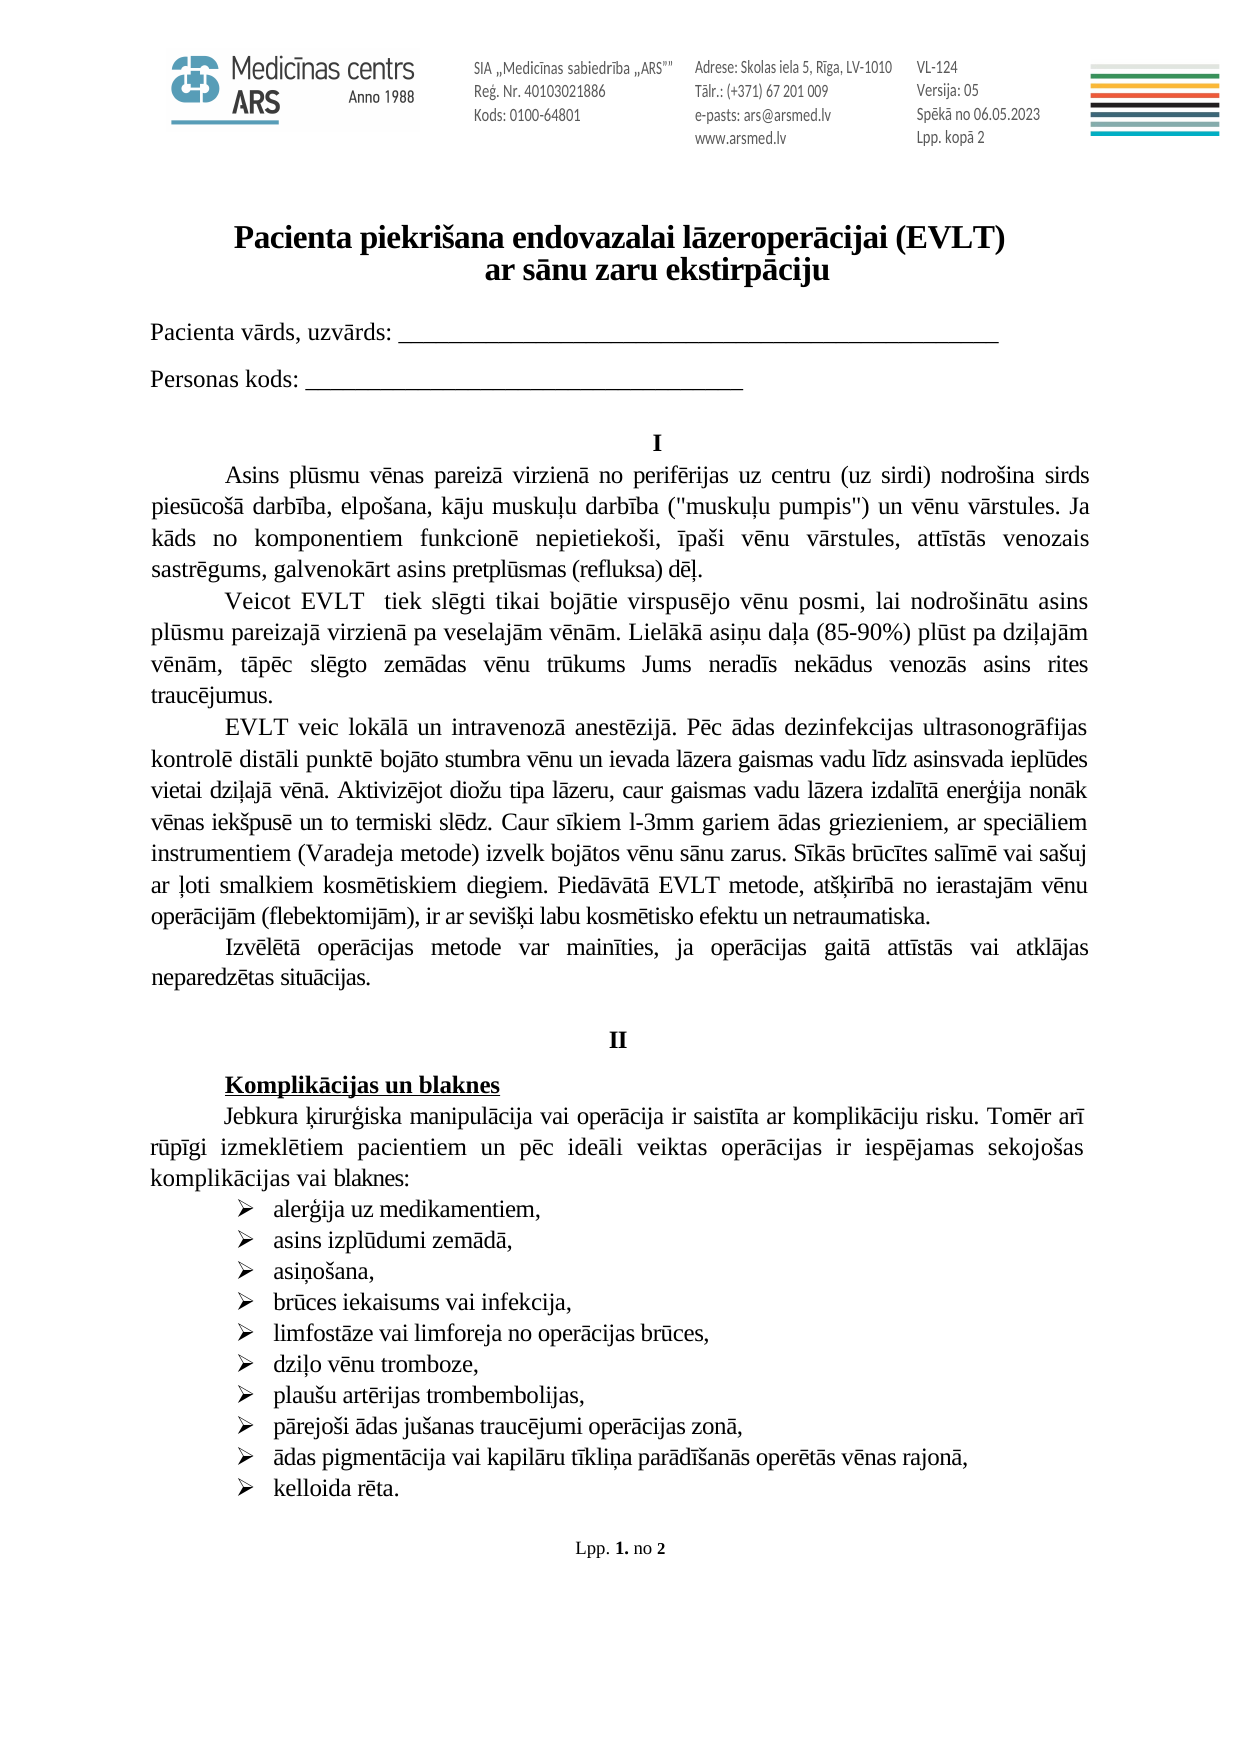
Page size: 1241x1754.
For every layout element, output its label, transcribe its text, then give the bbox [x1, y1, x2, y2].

list asiņošana, [236, 1254, 1090, 1286]
list ādas pigmentācija vai kapilāru tīkliņa parādīšanās operētās vēnas rajonā, [236, 1441, 1090, 1472]
list dziļo vēnu tromboze, [236, 1348, 1090, 1379]
text ar sānu zaru ekstirpāciju [151, 255, 1090, 286]
list brūces iekaisums vai infekcija, [236, 1286, 1090, 1317]
picture [165, 48, 420, 132]
list asins izplūdumi zemādā, [236, 1223, 1090, 1254]
text Pacienta piekrišana endovazalai lāzeroperācijai (EVLT) [150, 223, 1090, 255]
text Asins plūsmu vēnas pareizā virzienā no perifērijas uz centru (uz sirdi) nodrošina sirds piesūcošā darbība, elpošana, kāju muskuļu darbība ("muskuļu pumpis") un vēnu vārstules. Ja kāds no komponentiem funkcionē nepietiekoši, īpaši vēnu vārstules, attīstās venozais sastrēgums, galvenokārt asins pretplūsmas (refluksa) dēļ. [151, 458, 1090, 584]
text Komplikācijas un blaknes [224, 1068, 1090, 1099]
text Pacienta vārds, uzvārds: ________________________________________________ [150, 317, 1090, 346]
text Veicot EVLT tiek slēgti tikai bojātie virspusējo vēnu posmi, lai nodrošinātu asins plūsmu pareizajā virzienā pa veselajām vēnām. Lielākā asiņu daļa (85-90%) plūst pa dziļajām vēnām, tāpēc slēgto zemādas vēnu trūkums Jums neradīs nekādus venozās asins rites traucējumus. [151, 584, 1089, 710]
picture [1088, 58, 1219, 134]
list plaušu artērijas trombembolijas, [236, 1379, 1090, 1410]
text Izvēlētā operācijas metode var mainīties, ja operācijas gaitā attīstās vai atklājas neparedzētas situācijas. [151, 932, 1090, 991]
list alerģija uz medikamentiem, [236, 1192, 1090, 1223]
list kelloida rēta. [236, 1472, 1090, 1503]
list pārejoši ādas jušanas traucējumi operācijas zonā, [236, 1410, 1090, 1441]
text Personas kods: ___________________________________ [150, 364, 1090, 393]
list limfostāze vai limforeja no operācijas brūces, [236, 1317, 1090, 1348]
text EVLT veic lokālā un intravenozā anestēzijā. Pēc ādas dezinfekcijas ultrasonogrāfijas kontrolē distāli punktē bojāto stumbra vēnu un ievada lāzera gaismas vadu līdz asinsvada ieplūdes vietai dziļajā vēnā. Aktivizējot diožu tipa lāzeru, caur gaismas vadu lāzera izdalītā enerģija nonāk vēnas iekšpusē un to termiski slēdz. Caur sīkiem l-3mm gariem ādas griezieniem, ar speciāliem instrumentiem (Varadeja metode) izvelk bojātos vēnu sānu zarus. Sīkās brūcītes salīmē vai sašuj ar ļoti smalkiem kosmētiskiem diegiem. Piedāvātā EVLT metode, atšķirībā no ierastajām vēnu operācijām (flebektomijām), ir ar sevišķi labu kosmētisko efektu un netraumatiska. [151, 711, 1088, 931]
text II [150, 1025, 1087, 1054]
text Jebkura ķirurģiska manipulācija vai operācija ir saistīta ar komplikāciju risku. Tomēr arī rūpīgi izmeklētiem pacientiem un pēc ideāli veiktas operācijas ir iespējamas sekojošas komplikācijas vai blaknes: [150, 1099, 1085, 1192]
text I [151, 426, 1090, 458]
